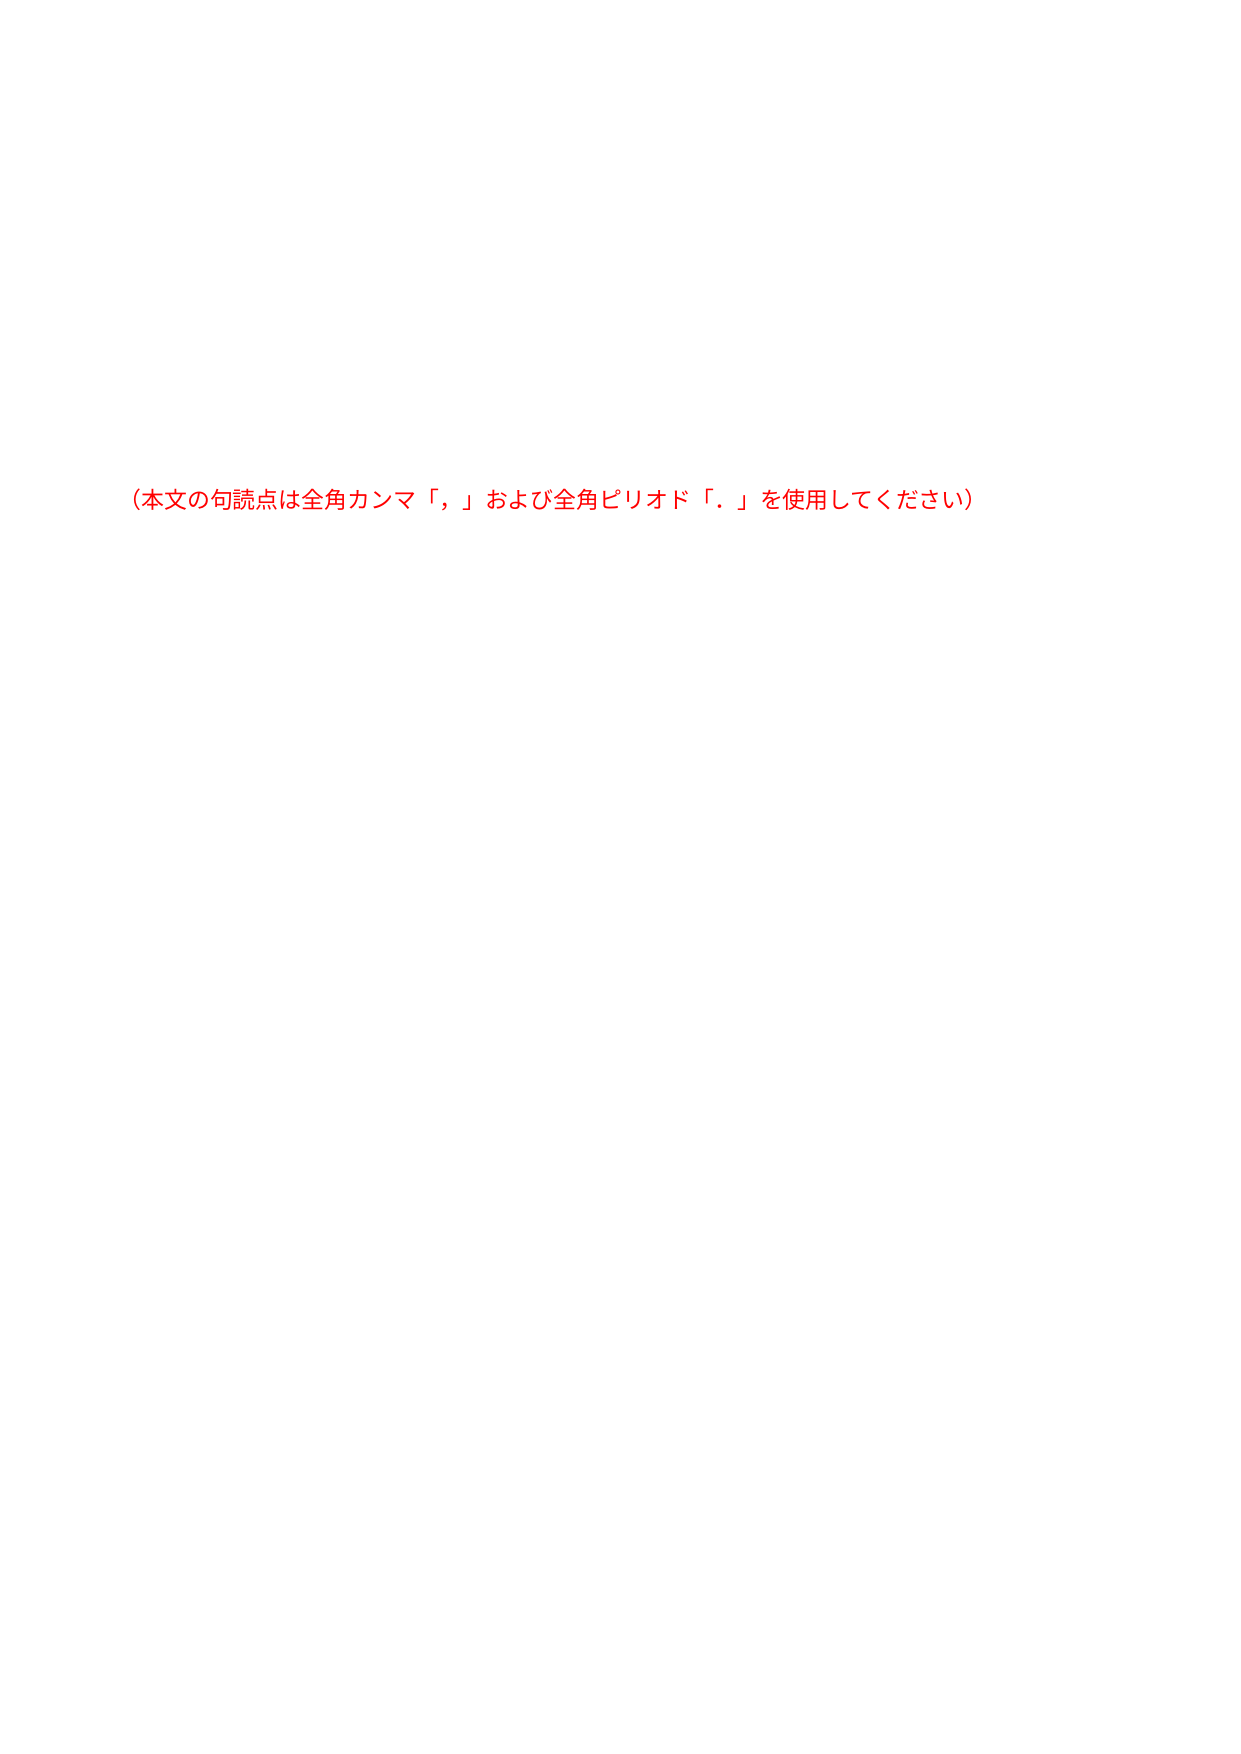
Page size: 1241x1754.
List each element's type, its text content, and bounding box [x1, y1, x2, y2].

text （本文の句読点は全角カンマ「，」および全角ピリオド「．」を使用してください） [118, 467, 1122, 529]
